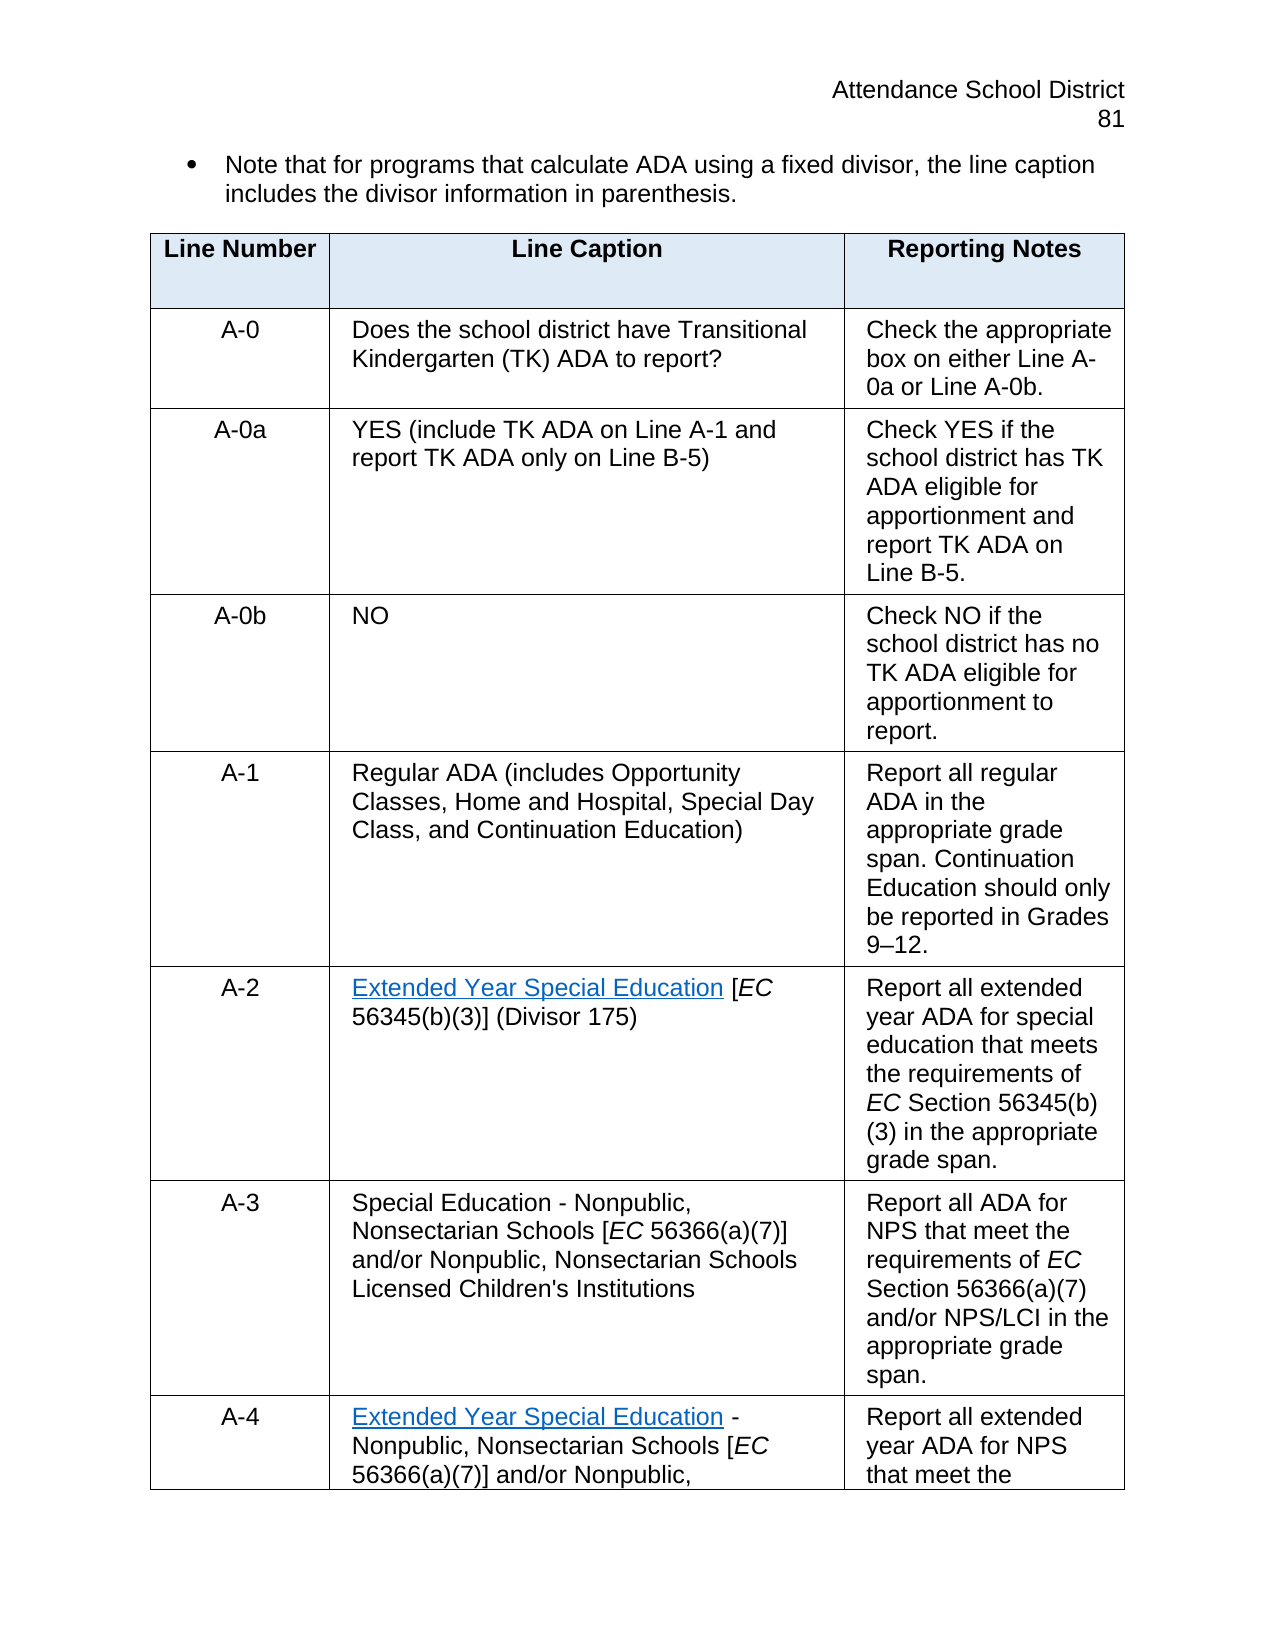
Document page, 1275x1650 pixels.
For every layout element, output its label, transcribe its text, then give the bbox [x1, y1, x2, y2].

table_cell A-0a [151, 409, 329, 593]
table_cell YES (include TK ADA on Line A-1 and report TK ADA only on Line B-5) [330, 409, 844, 593]
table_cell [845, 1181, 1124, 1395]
table_cell A-2 [151, 967, 329, 1180]
list Note that for programs that calculate ADA using a fixed divisor, the line caption includes the divisor information in parenthesis. [187, 150, 1125, 208]
table_cell A-3 [151, 1181, 329, 1395]
table_cell A-0 [151, 309, 329, 407]
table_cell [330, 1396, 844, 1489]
table_cell A-0b [151, 595, 329, 751]
table_header Reporting Notes [845, 234, 1124, 308]
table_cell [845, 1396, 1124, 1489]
table_cell Report all regular ADA in the appropriate grade span. Continuation Education should only be reported in Grades 9–12. [845, 752, 1124, 966]
table_cell Report all extended year ADA for special education that meets the requirements of EC Section 56345(b)(3) in the appropriate grade span. [845, 967, 1124, 1180]
table_cell Check NO if the school district has no TK ADA eligible for apportionment to report. [845, 595, 1124, 751]
table_cell Extended Year Special Education [EC 56345(b)(3)] (Divisor 175) [330, 967, 844, 1180]
table_cell Check the appropriate box on either Line A-0a or Line A-0b. [845, 309, 1124, 407]
table_header Line Number [151, 234, 329, 308]
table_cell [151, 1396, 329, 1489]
table_cell A-1 [151, 752, 329, 966]
table_cell Special Education - Nonpublic, Nonsectarian Schools [EC 56366(a)(7)] and/or Nonpublic, Nonsectarian Schools Licensed Children's Institutions [330, 1181, 844, 1395]
table_cell NO [330, 595, 844, 751]
table_cell Does the school district have Transitional Kindergarten (TK) ADA to report? [330, 309, 844, 407]
table_cell Check YES if the school district has TK ADA eligible for apportionment and report TK ADA on Line B-5. [845, 409, 1124, 593]
table_cell Regular ADA (includes Opportunity Classes, Home and Hospital, Special Day Class, and Continuation Education) [330, 752, 844, 966]
table_header Line Caption [330, 234, 844, 308]
